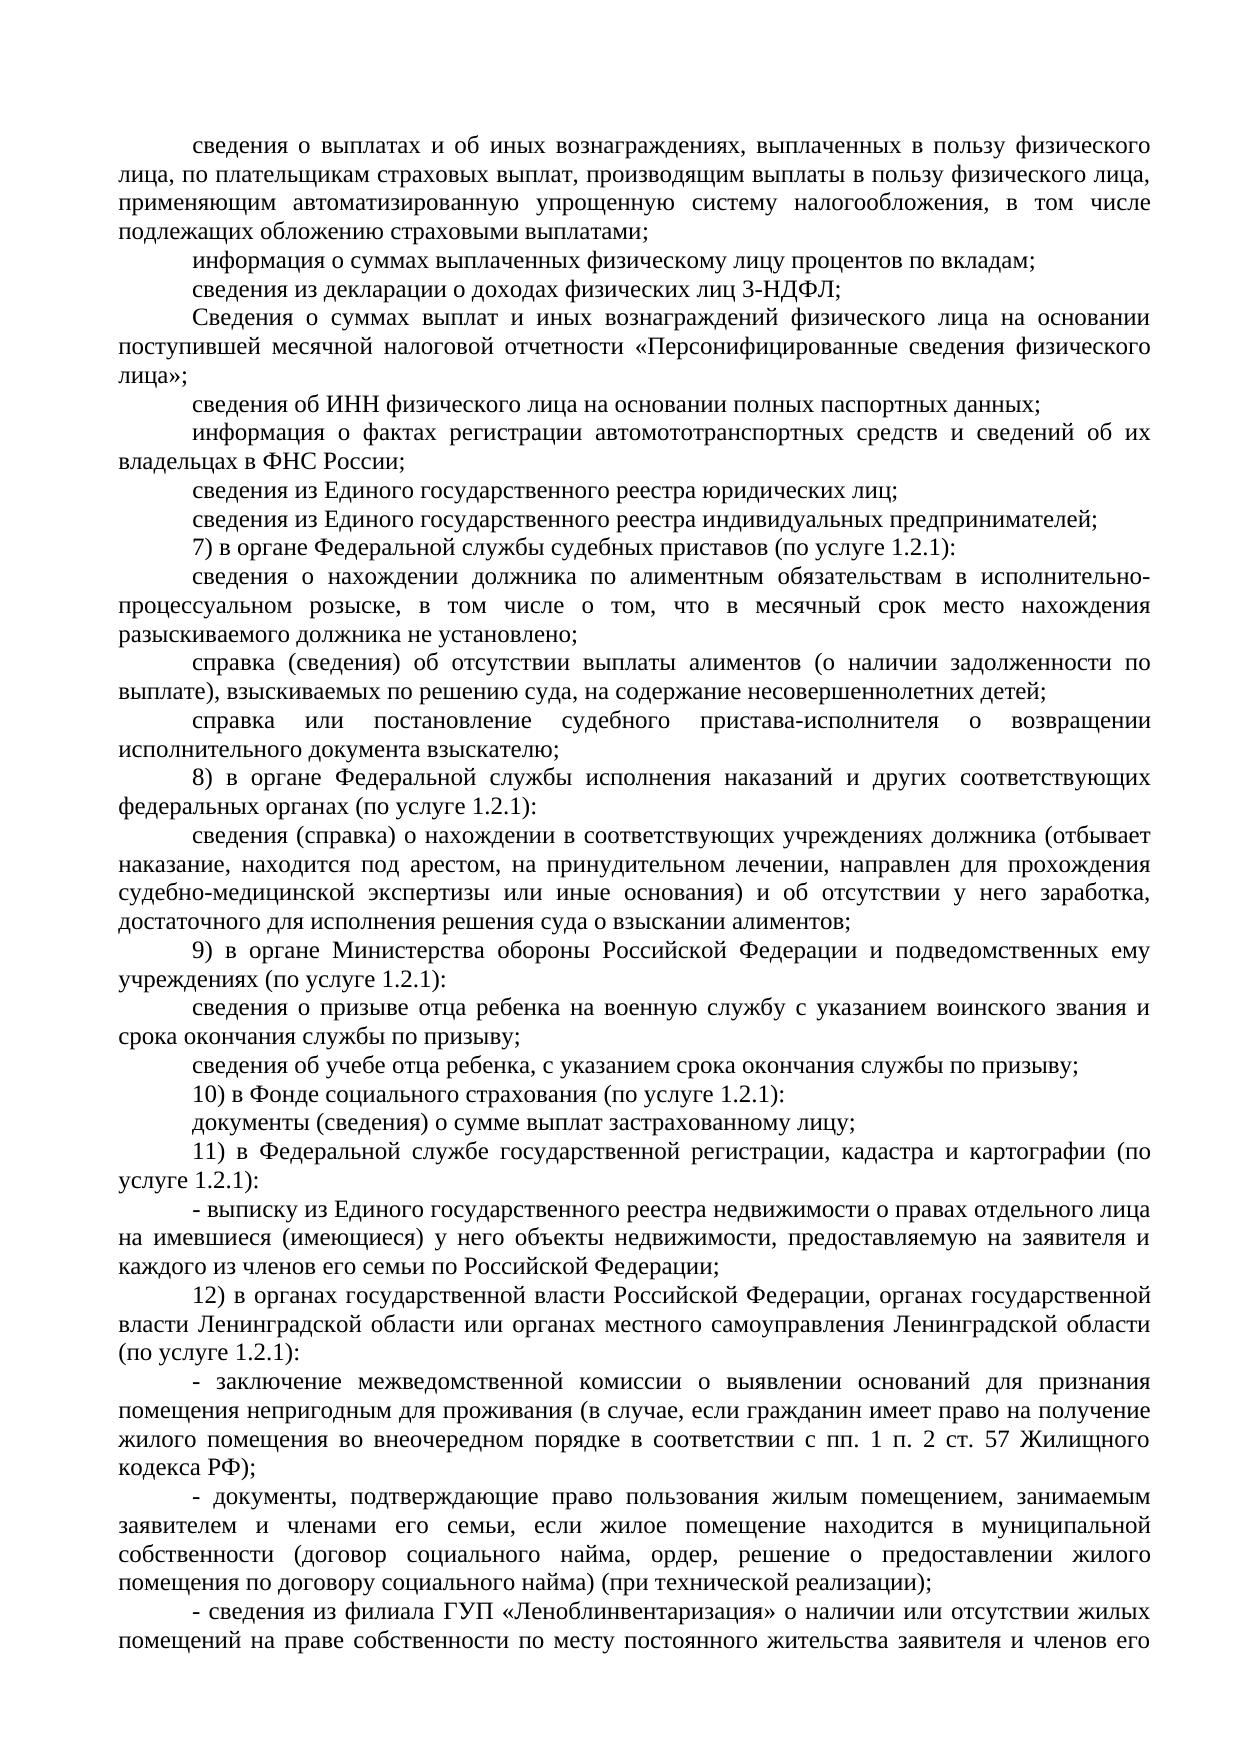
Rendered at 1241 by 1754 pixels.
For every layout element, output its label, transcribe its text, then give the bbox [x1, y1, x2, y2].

text 11) в Федеральной службе государственной регистрации, кадастра и картографии (по услуге 1.2.1): [118, 1136, 1152, 1194]
text сведения о нахождении должника по алиментным обязательствам в исполнительно-процессуальном розыске, в том числе о том, что в месячный срок место нахождения разыскиваемого должника не установлено; [118, 561, 1152, 647]
text сведения о призыве отца ребенка на военную службу с указанием воинского звания и срока окончания службы по призыву; [118, 992, 1152, 1050]
text информация о суммах выплаченных физическому лицу процентов по вкладам; [118, 245, 1152, 274]
text сведения из Единого государственного реестра индивидуальных предпринимателей; [118, 504, 1152, 532]
text сведения из Единого государственного реестра юридических лиц; [118, 475, 1152, 504]
text справка или постановление судебного пристава-исполнителя о возвращении исполнительного документа взыскателю; [118, 705, 1152, 762]
text сведения об ИНН физического лица на основании полных паспортных данных; [118, 389, 1152, 417]
text информация о фактах регистрации автомототранспортных средств и сведений об их владельцах в ФНС России; [118, 417, 1152, 475]
text сведения об учебе отца ребенка, с указанием срока окончания службы по призыву; [118, 1050, 1152, 1079]
text - документы, подтверждающие право пользования жилым помещением, занимаемым заявителем и членами его семьи, если жилое помещение находится в муниципальной собственности (договор социального найма, ордер, решение о предоставлении жилого помещения по договору социального найма) (при технической реализации); [118, 1481, 1152, 1596]
text документы (сведения) о сумме выплат застрахованному лицу; [118, 1107, 1152, 1136]
text 12) в органах государственной власти Российской Федерации, органах государственной власти Ленинградской области или органах местного самоуправления Ленинградской области (по услуге 1.2.1): [118, 1280, 1152, 1366]
text справка (сведения) об отсутствии выплаты алиментов (о наличии задолженности по выплате), взыскиваемых по решению суда, на содержание несовершеннолетних детей; [118, 647, 1152, 705]
text - выписку из Единого государственного реестра недвижимости о правах отдельного лица на имевшиеся (имеющиеся) у него объекты недвижимости, предоставляемую на заявителя и каждого из членов его семьи по Российской Федерации; [118, 1194, 1152, 1280]
text 7) в органе Федеральной службы судебных приставов (по услуге 1.2.1): [118, 532, 1152, 561]
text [118, 1596, 1152, 1654]
text сведения о выплатах и об иных вознаграждениях, выплаченных в пользу физического лица, по плательщикам страховых выплат, производящим выплаты в пользу физического лица, применяющим автоматизированную упрощенную систему налогообложения, в том числе подлежащих обложению страховыми выплатами; [118, 130, 1152, 245]
text 8) в органе Федеральной службы исполнения наказаний и других соответствующих федеральных органах (по услуге 1.2.1): [118, 762, 1152, 820]
text Сведения о суммах выплат и иных вознаграждений физического лица на основании поступившей месячной налоговой отчетности «Персонифицированные сведения физического лица»; [118, 302, 1152, 389]
text 9) в органе Министерства обороны Российской Федерации и подведомственных ему учреждениях (по услуге 1.2.1): [118, 935, 1152, 992]
text сведения из декларации о доходах физических лиц 3-НДФЛ; [118, 274, 1152, 302]
text - заключение межведомственной комиссии о выявлении оснований для признания помещения непригодным для проживания (в случае, если гражданин имеет право на получение жилого помещения во внеочередном порядке в соответствии с пп. 1 п. 2 ст. 57 Жилищного кодекса РФ); [118, 1366, 1152, 1481]
text сведения (справка) о нахождении в соответствующих учреждениях должника (отбывает наказание, находится под арестом, на принудительном лечении, направлен для прохождения судебно-медицинской экспертизы или иные основания) и об отсутствии у него заработка, достаточного для исполнения решения суда о взыскании алиментов; [118, 820, 1152, 935]
text 10) в Фонде социального страхования (по услуге 1.2.1): [118, 1079, 1152, 1107]
